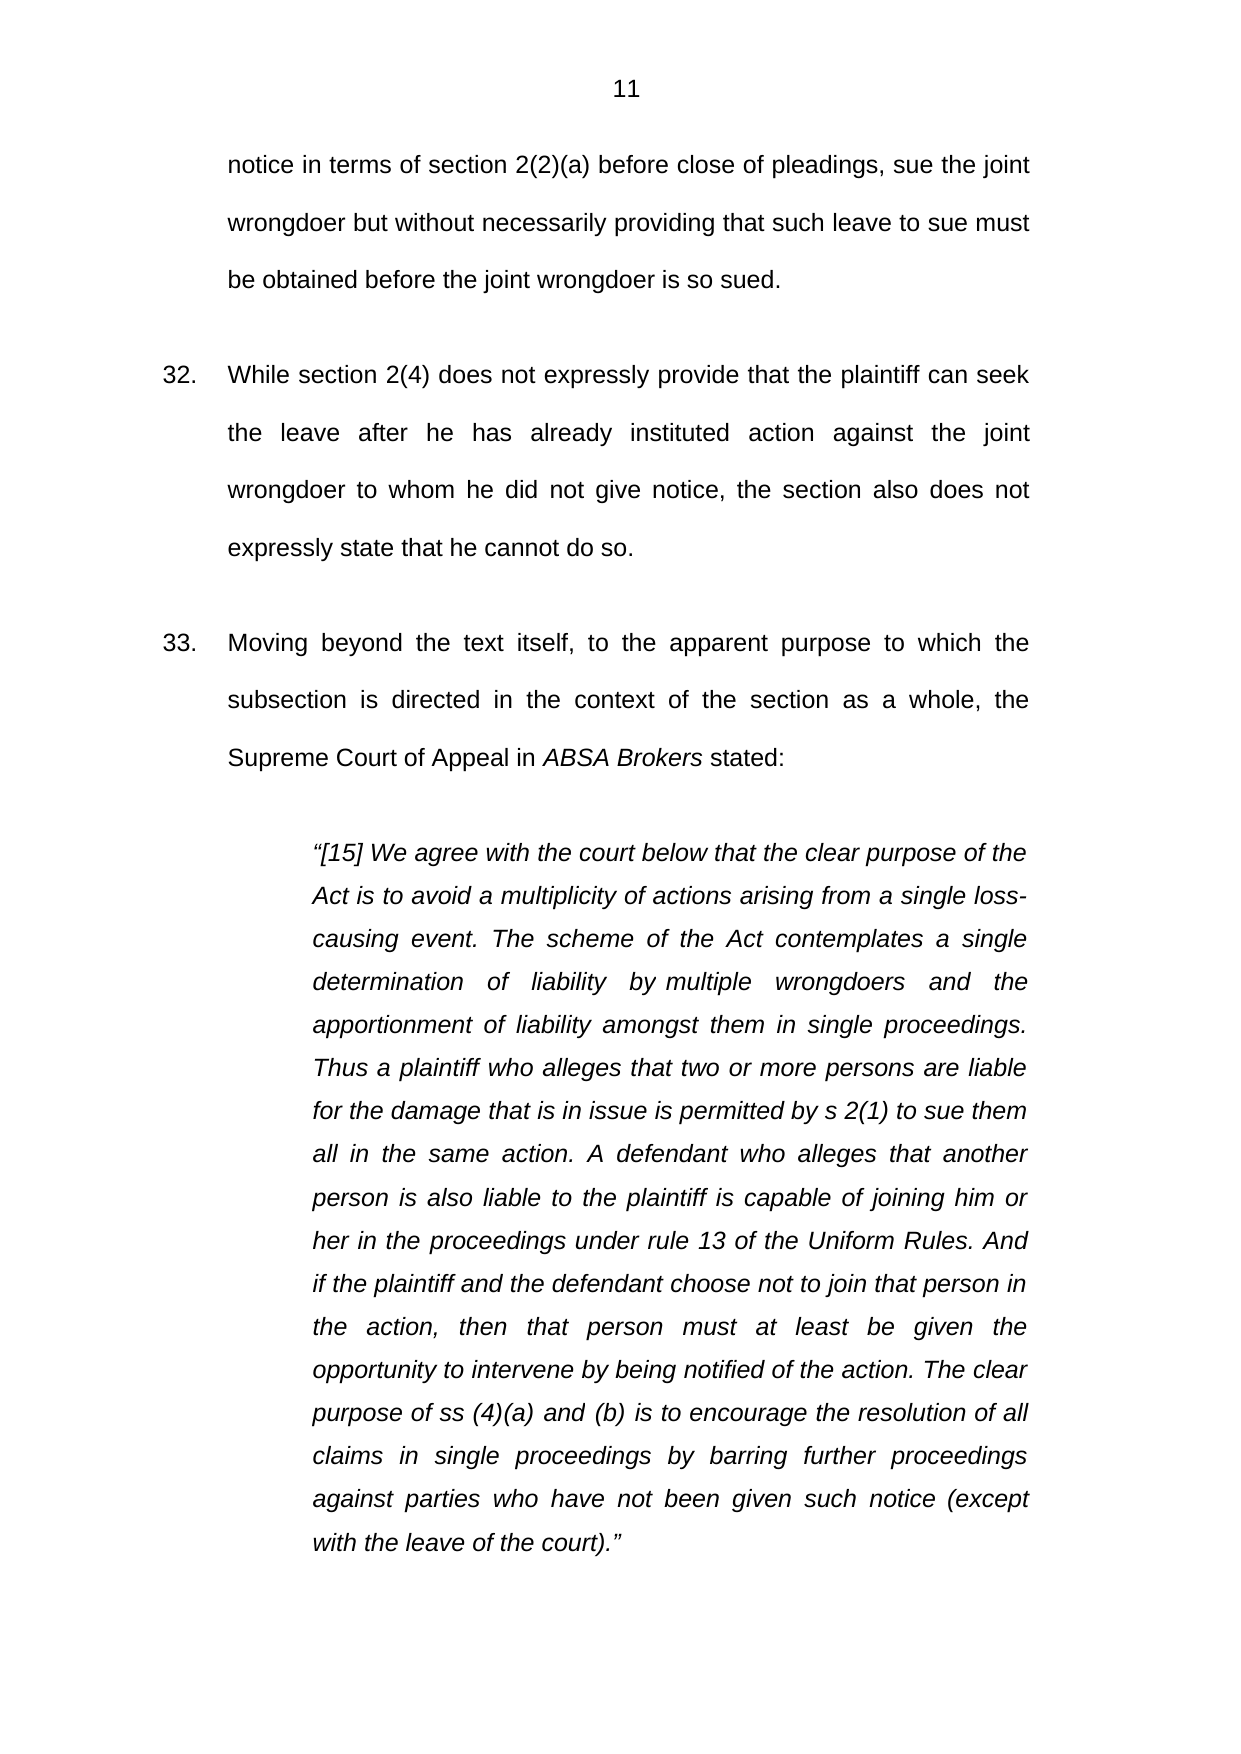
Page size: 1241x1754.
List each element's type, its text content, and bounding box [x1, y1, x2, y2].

text “[15] We agree with the court below that the clear purpose of the Act is to avoid a multiplicity of actions arising from a single loss-causing event. The scheme of the Act contemplates a single determination of liability by multiple wrongdoers and the apportionment of liability amongst them in single proceedings. Thus a plaintiff who alleges that two or more persons are liable for the damage that is in issue is permitted by s 2(1) to sue them all in the same action. A defendant who alleges that another person is also liable to the plaintiff is capable of joining him or her in the proceedings under rule 13 of the Uniform Rules. And if the plaintiff and the defendant choose not to join that person in the action, then that person must at least be given the opportunity to intervene by being notified of the action. The clear purpose of ss (4)(a) and (b) is to encourage the resolution of all claims in single proceedings by barring further proceedings against parties who have not been given such notice (except with the leave of the court).” [312, 837, 1031, 1556]
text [162, 150, 1031, 294]
text 32. While section 2(4) does not expressly provide that the plaintiff can seek the leave after he has already instituted action against the joint wrongdoer to whom he did not give notice, the section also does not expressly state that he cannot do so. [162, 360, 1031, 561]
text 33. Moving beyond the text itself, to the apparent purpose to which the subsection is directed in the context of the section as a whole, the Supreme Court of Appeal in ABSA Brokers stated: [162, 627, 1031, 771]
